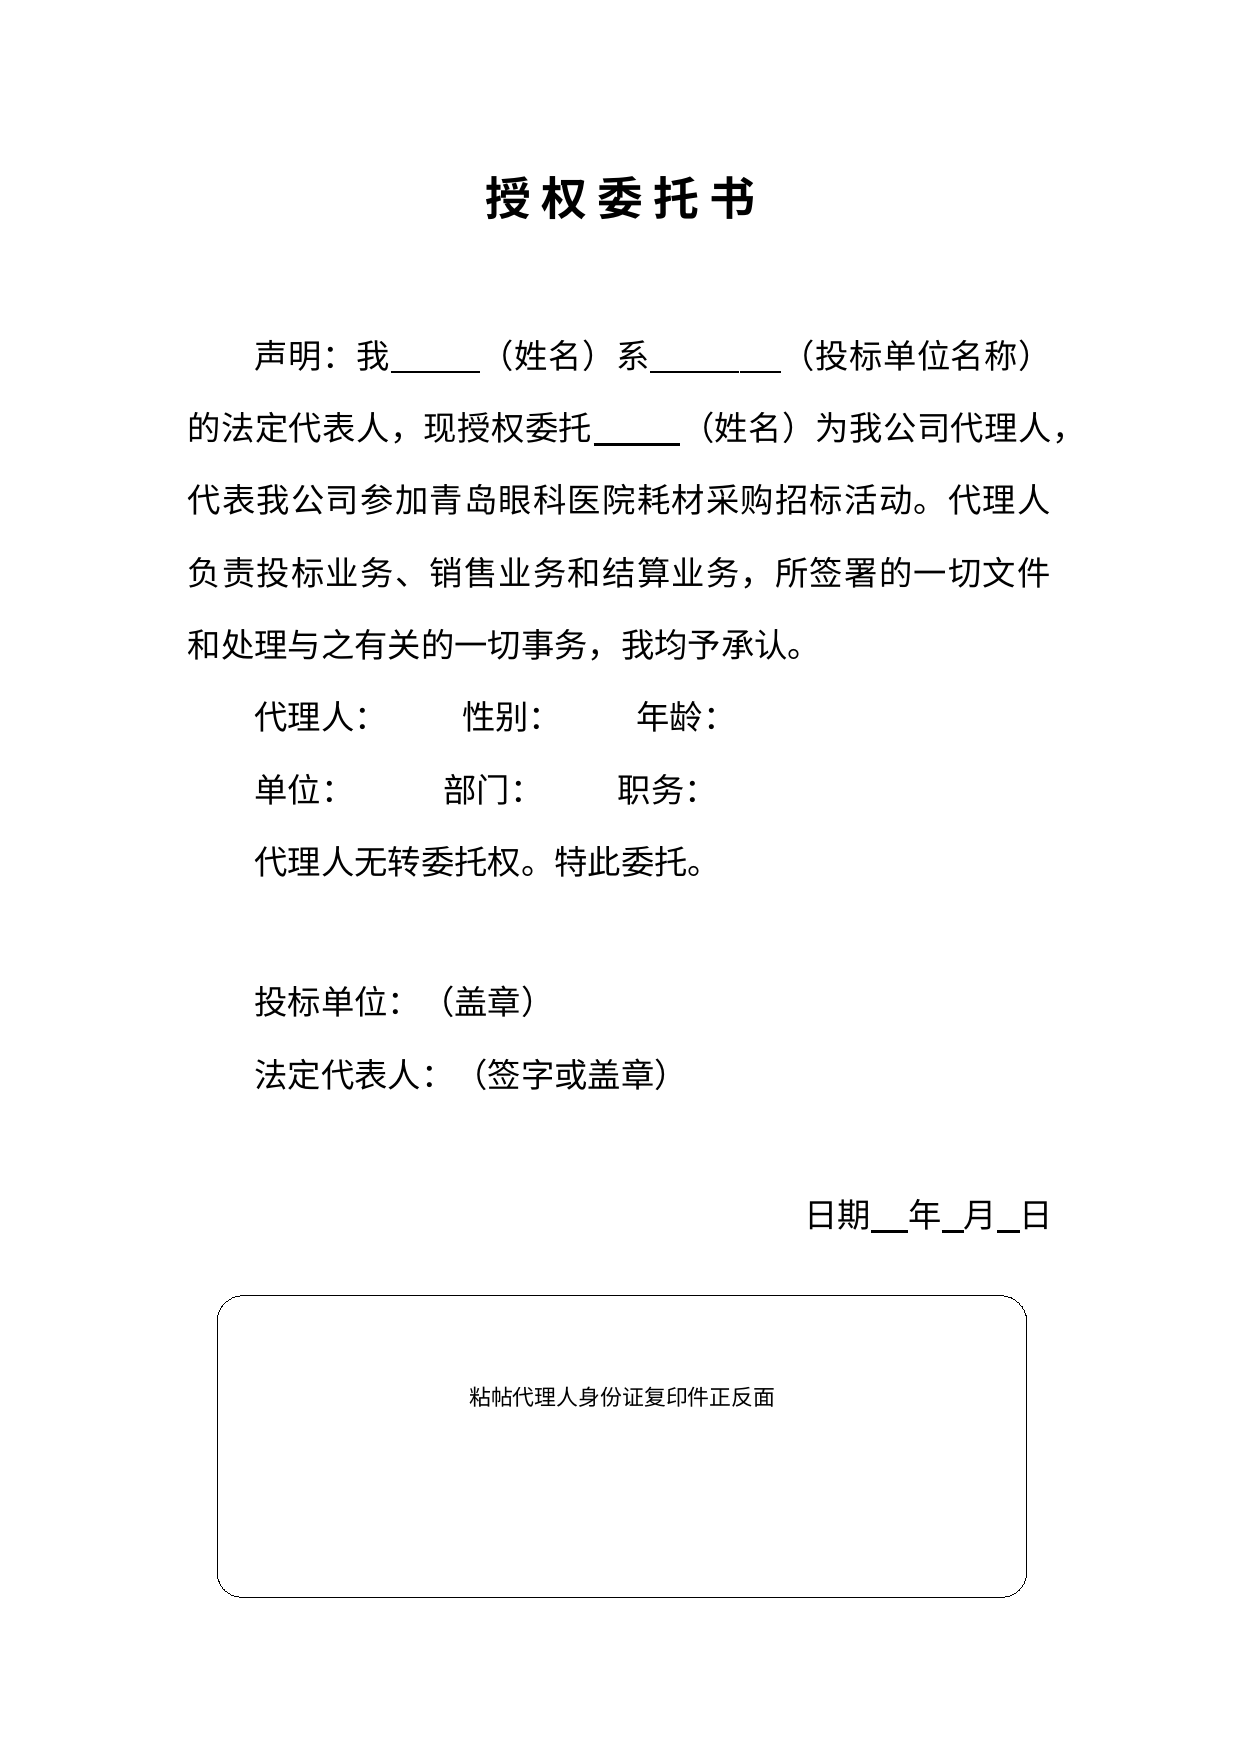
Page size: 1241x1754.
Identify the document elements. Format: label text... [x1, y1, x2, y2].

text 代理人： 性别： 年龄： [187, 691, 1053, 739]
text 授 权 委 托 书 [187, 162, 1053, 228]
text 法定代表人：（签字或盖章） [187, 1048, 1053, 1097]
text 投标单位：（盖章） [187, 976, 1053, 1024]
text 单位： 部门： 职务： [187, 763, 1053, 812]
text 代理人无转委托权。特此委托。 [187, 836, 1053, 884]
text 声明：我 （姓名）系 （投标单位名称）的法定代表人，现授权委托 （姓名）为我公司代理人，代表我公司参加青岛眼科医院耗材采购招标活动。代理人负责投标业务、销售业务和结算业务，所签署的一切文件和处理与之有关的一切事务，我均予承认。 [187, 329, 1053, 667]
text 日期 年 月 日 [187, 1189, 1053, 1237]
